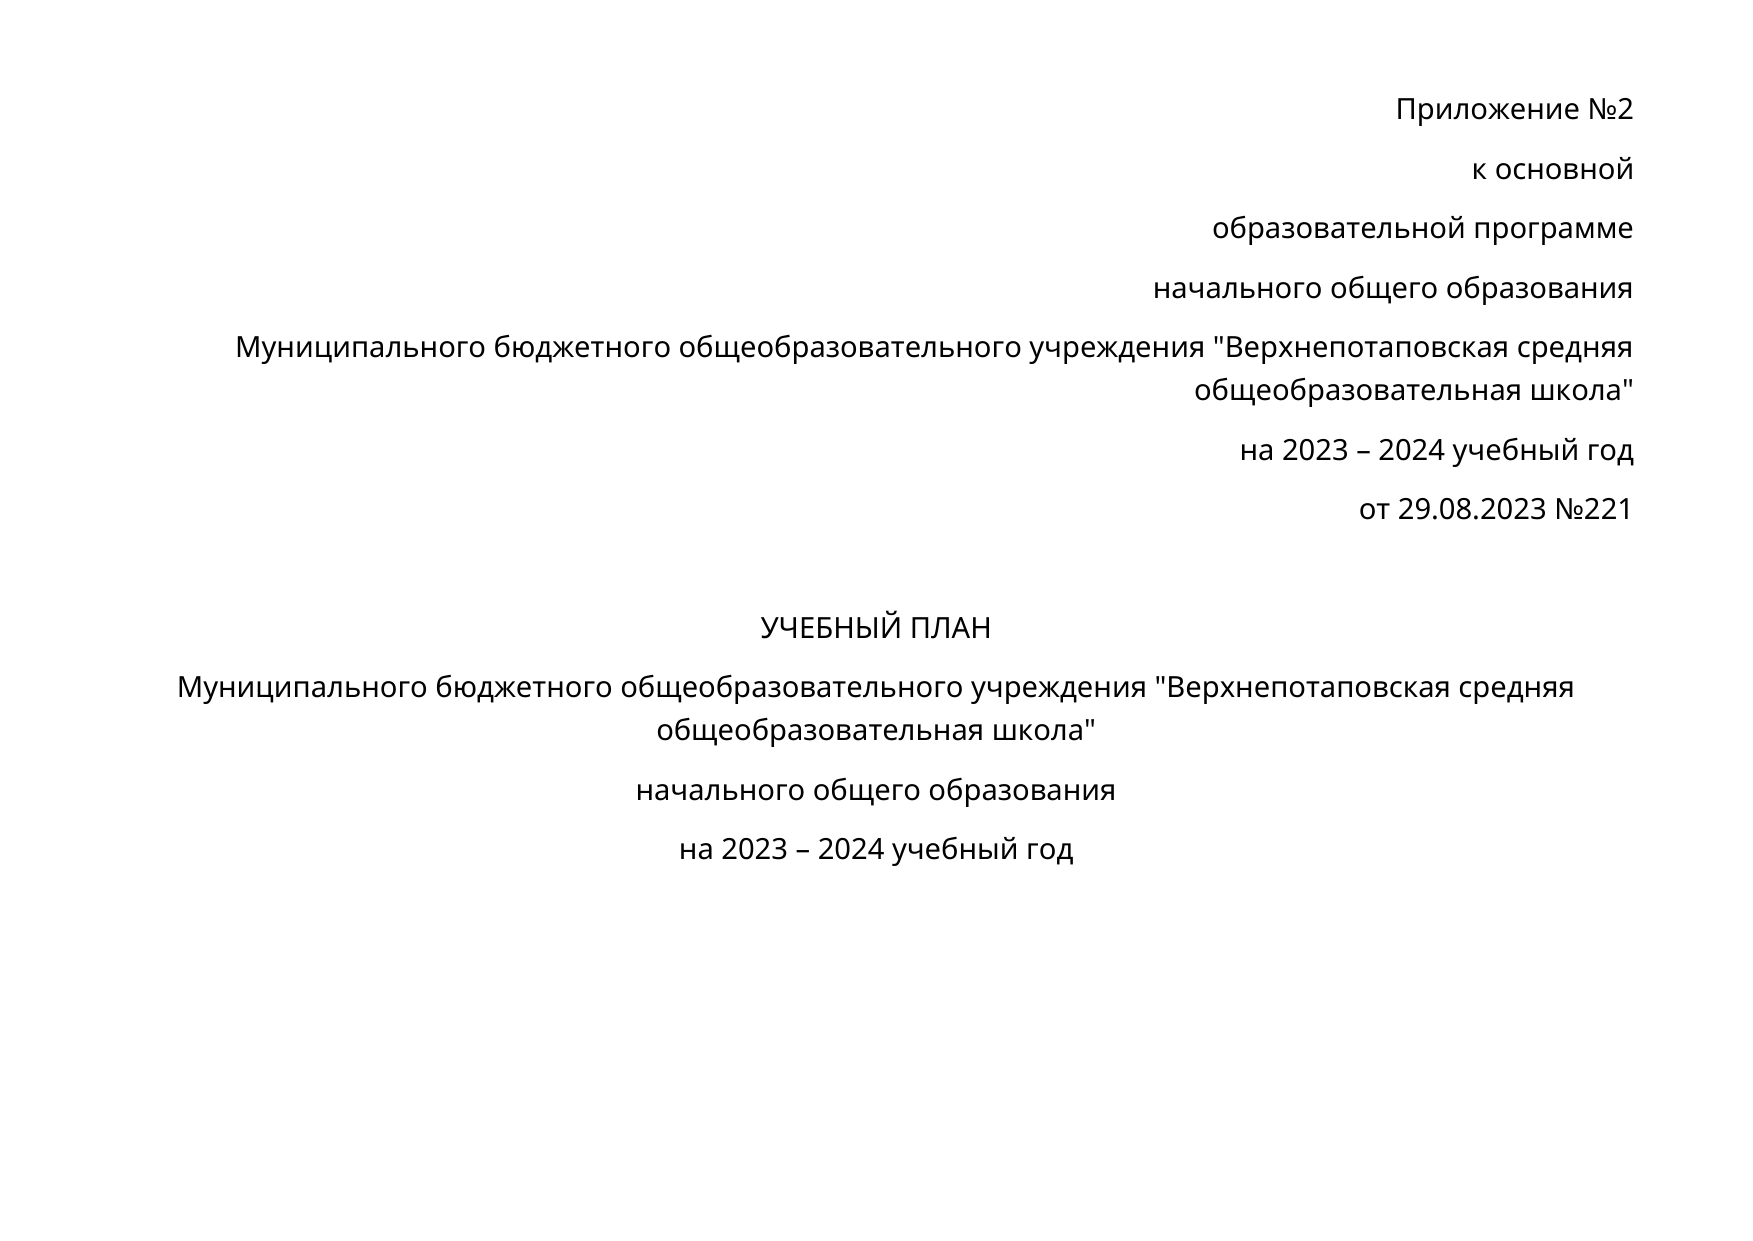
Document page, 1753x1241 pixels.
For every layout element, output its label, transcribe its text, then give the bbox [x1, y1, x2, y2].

text Муниципального бюджетного общеобразовательного учреждения "Верхнепотаповская средняя общеобразовательная школа" [118, 326, 1634, 409]
text начального общего образования [118, 769, 1634, 809]
text УЧЕБНЫЙ ПЛАН [118, 607, 1634, 647]
text на 2023 – 2024 учебный год [118, 828, 1634, 868]
text Приложение №2 [118, 88, 1634, 128]
text начального общего образования [118, 267, 1634, 307]
text от 29.08.2023 №221 [118, 488, 1634, 528]
text на 2023 – 2024 учебный год [118, 429, 1634, 468]
text Муниципального бюджетного общеобразовательного учреждения "Верхнепотаповская средняя общеобразовательная школа" [118, 667, 1634, 749]
text образовательной программе [118, 207, 1634, 247]
text к основной [118, 148, 1634, 188]
